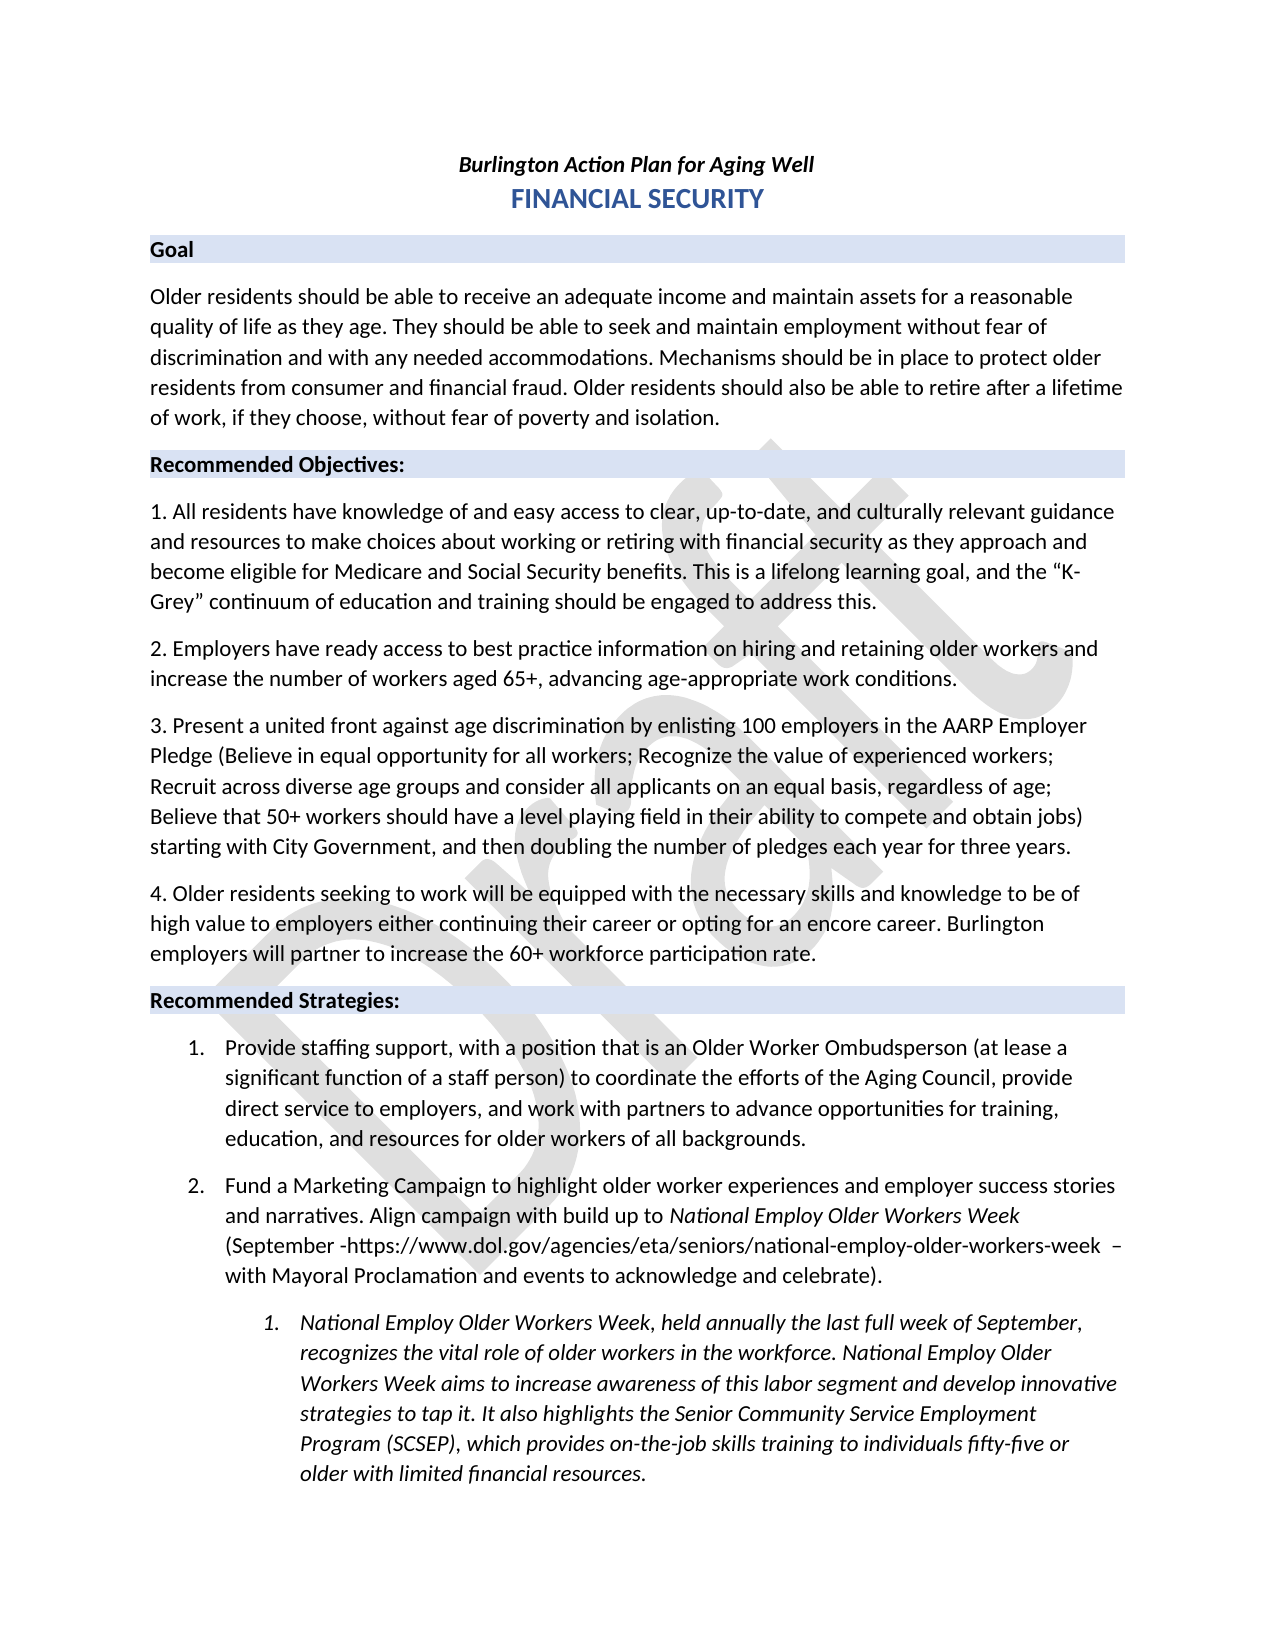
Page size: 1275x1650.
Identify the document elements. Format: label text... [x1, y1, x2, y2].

text 4. Older residents seeking to work will be equipped with the necessary skills and knowledge to be of high value to employers either continuing their career or opting for an encore career. Burlington employers will partner to increase the 60+ workforce participation rate. [150, 879, 1125, 967]
list Older residents should be able to receive an adequate income and maintain assets for a reasonable quality of life as they age. They should be able to seek and maintain employment without fear of discrimination and with any needed accommodations. Mechanisms should be in place to protect older residents from consumer and financial fraud. Older residents should also be able to retire after a lifetime of work, if they choose, without fear of poverty and isolation. [150, 282, 1125, 431]
text 3. Present a united front against age discrimination by enlisting 100 employers in the AARP Employer Pledge (Believe in equal opportunity for all workers; Recognize the value of experienced workers; Recruit across diverse age groups and consider all applicants on an equal basis, regardless of age; Believe that 50+ workers should have a level playing field in their ability to compete and obtain jobs) starting with City Government, and then doubling the number of pledges each year for three years. [150, 711, 1125, 860]
text Goal [150, 235, 1125, 263]
text Recommended Objectives: [150, 450, 1125, 478]
text 1. All residents have knowledge of and easy access to clear, up-to-date, and culturally relevant guidance and resources to make choices about working or retiring with financial security as they approach and become eligible for Medicare and Social Security benefits. This is a lifelong learning goal, and the “K-Grey” continuum of education and training should be engaged to address this. [150, 497, 1125, 615]
text 2. Employers have ready access to best practice information on hiring and retaining older workers and increase the number of workers aged 65+, advancing age-appropriate work conditions. [150, 634, 1125, 692]
text FINANCIAL SECURITY [150, 180, 1125, 216]
list Provide staffing support, with a position that is an Older Worker Ombudsperson (at lease a significant function of a staff person) to coordinate the efforts of the Aging Council, provide direct service to employers, and work with partners to advance opportunities for training, education, and resources for older workers of all backgrounds. [187, 1033, 1125, 1152]
list Fund a Marketing Campaign to highlight older worker experiences and employer success stories and narratives. Align campaign with build up to National Employ Older Workers Week (September -https://www.dol.gov/agencies/eta/seniors/national-employ-older-workers-week – with Mayoral Proclamation and events to acknowledge and celebrate). [187, 1171, 1125, 1289]
text Recommended Strategies: [150, 986, 1125, 1014]
list National Employ Older Workers Week, held annually the last full week of September, recognizes the vital role of older workers in the workforce. National Employ Older Workers Week aims to increase awareness of this labor segment and develop innovative strategies to tap it. It also highlights the Senior Community Service Employment Program (SCSEP), which provides on-the-job skills training to individuals fifty-five or older with limited financial resources. [262, 1308, 1125, 1487]
text Burlington Action Plan for Aging Well [150, 150, 1125, 178]
